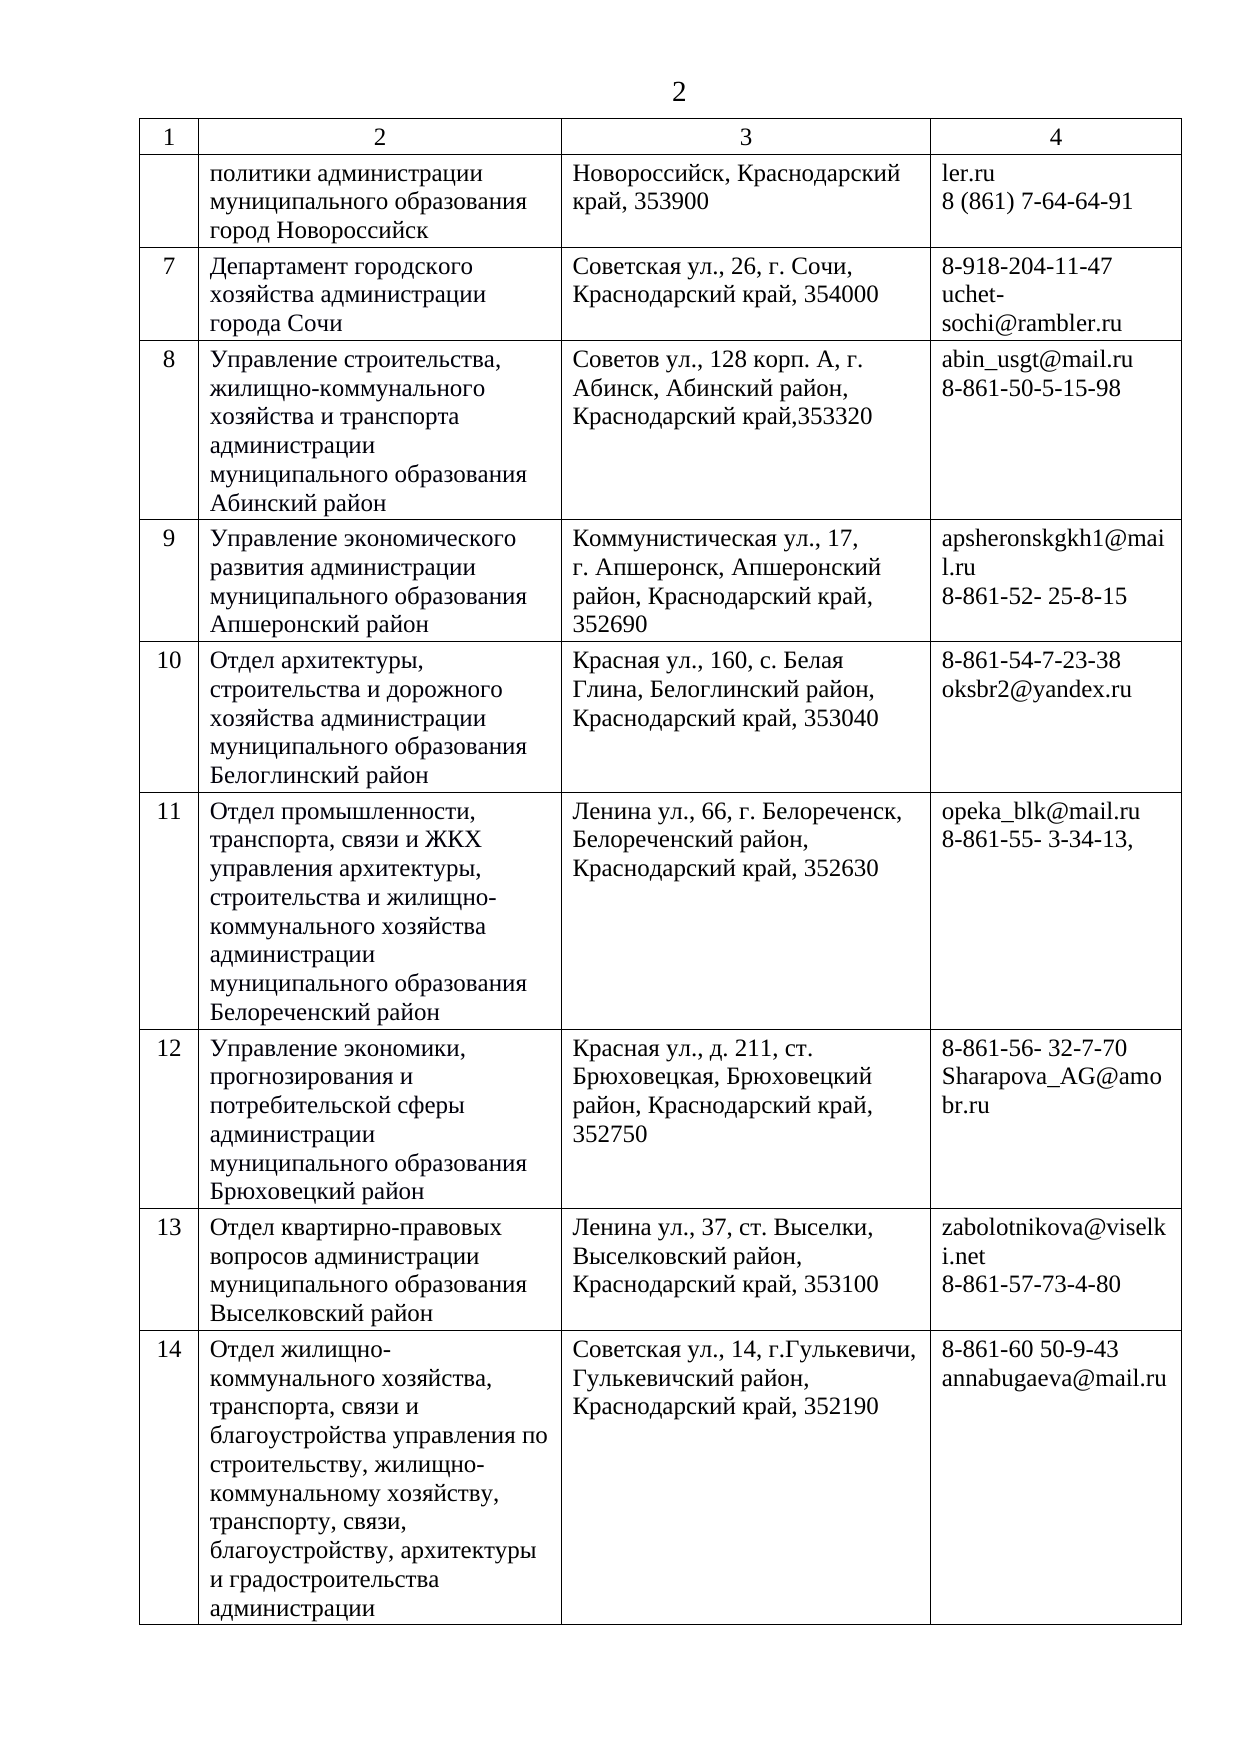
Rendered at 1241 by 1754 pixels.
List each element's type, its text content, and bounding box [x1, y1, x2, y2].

table_cell 8-861-54-7-23-38 oksbr2@yandex.ru [931, 642, 1181, 792]
table_cell Отдел промышленности, транспорта, связи и ЖКХ управления архитектуры, строительства и жилищно-коммунального хозяйства администрации муниципального образования Белореченский район [199, 793, 561, 1029]
table_cell 8 [140, 341, 198, 519]
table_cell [199, 1331, 561, 1624]
table_cell 7 [140, 248, 198, 340]
table_cell opeka_blk@mail.ru 8-861-55- 3-34-13, [931, 793, 1181, 1029]
table_cell Департамент городского хозяйства администрации города Сочи [199, 248, 561, 340]
table_cell 12 [140, 1030, 198, 1208]
table_cell 9 [140, 520, 198, 641]
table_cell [199, 155, 561, 247]
table_cell 8-861-60 50-9-43 annabugaeva@mail.ru [931, 1331, 1181, 1624]
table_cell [931, 155, 1181, 247]
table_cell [562, 1331, 930, 1624]
table_header 4 [931, 119, 1181, 154]
table_cell Красная ул., д. 211, ст. Брюховецкая, Брюховецкий район, Краснодарский край, 352750 [562, 1030, 930, 1208]
table_header 2 [199, 119, 561, 154]
table_header 3 [562, 119, 930, 154]
table_cell 13 [140, 1209, 198, 1330]
table_cell 8-918-204-11-47 uchet-sochi@rambler.ru [931, 248, 1181, 340]
table_header 1 [140, 119, 198, 154]
table_cell Советов ул., 128 корп. А, г. Абинск, Абинский район, Краснодарский край,353320 [562, 341, 930, 519]
table_cell 14 [140, 1331, 198, 1624]
table_cell abin_usgt@mail.ru 8-861-50-5-15-98 [931, 341, 1181, 519]
table_cell Отдел архитектуры, строительства и дорожного хозяйства администрации муниципального образования Белоглинский район [199, 642, 561, 792]
table_cell Управление экономики, прогнозирования и потребительской сферы администрации муниципального образования Брюховецкий район [199, 1030, 561, 1208]
table_cell 6 [140, 155, 198, 247]
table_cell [562, 155, 930, 247]
table_cell 10 [140, 642, 198, 792]
table_cell Коммунистическая ул., 17, г. Апшеронск, Апшеронский район, Краснодарский край, 352690 [562, 520, 930, 641]
table_cell apsheronskgkh1@mail.ru 8-861-52- 25-8-15 [931, 520, 1181, 641]
table_cell Ленина ул., 66, г. Белореченск, Белореченский район, Краснодарский край, 352630 [562, 793, 930, 1029]
table_cell Управление строительства, жилищно-коммунального хозяйства и транспорта администрации муниципального образования Абинский район [199, 341, 561, 519]
table_cell Отдел квартирно-правовых вопросов администрации муниципального образования Выселковский район [199, 1209, 561, 1330]
table_cell zabolotnikova@viselki.net 8-861-57-73-4-80 [931, 1209, 1181, 1330]
table_cell Красная ул., 160, с. Белая Глина, Белоглинский район, Краснодарский край, 353040 [562, 642, 930, 792]
table_cell Советская ул., 26, г. Сочи, Краснодарский край, 354000 [562, 248, 930, 340]
table_cell 11 [140, 793, 198, 1029]
table_cell Ленина ул., 37, ст. Выселки, Выселковский район, Краснодарский край, 353100 [562, 1209, 930, 1330]
table_cell Управление экономического развития администрации муниципального образования Апшеронский район [199, 520, 561, 641]
table_cell 8-861-56- 32-7-70 Sharapova_AG@amobr.ru [931, 1030, 1181, 1208]
